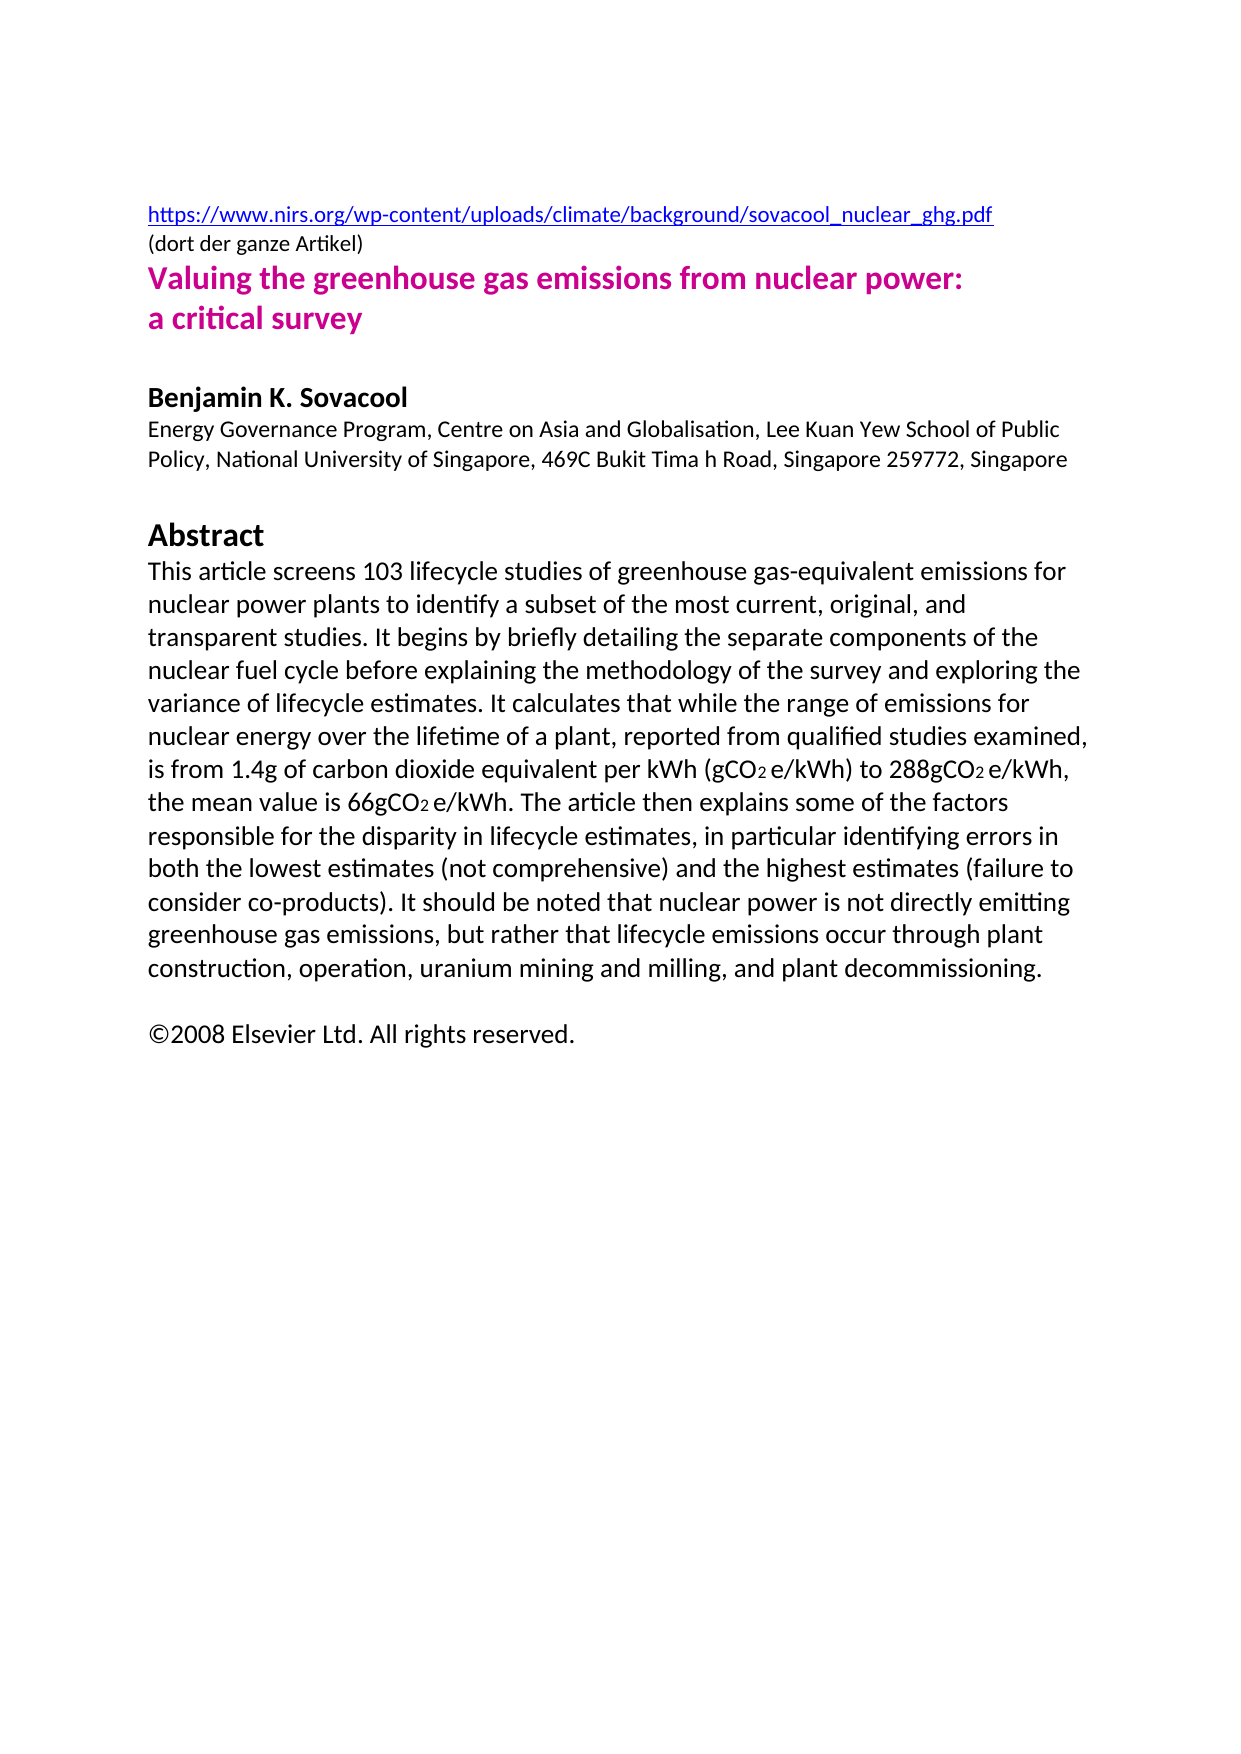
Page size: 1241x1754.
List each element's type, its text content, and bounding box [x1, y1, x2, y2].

text https://www.nirs.org/wp-content/uploads/climate/background/sovacool_nuclear_ghg.pdf [148, 201, 1093, 229]
text Energy Governance Program, Centre on Asia and Globalisation, Lee Kuan Yew School of Public Policy, National University of Singapore, 469C Bukit Tima h Road, Singapore 259772, Singapore [148, 414, 1093, 473]
text (dort der ganze Artikel) [148, 229, 1093, 257]
text ©2008 Elsevier Ltd. All rights reserved. [148, 1017, 1093, 1050]
text Benjamin K. Sovacool [148, 379, 1093, 414]
text This article screens 103 lifecycle studies of greenhouse gas-equivalent emissions for nuclear power plants to identify a subset of the most current, original, and transparent studies. It begins by briefly detailing the separate components of the nuclear fuel cycle before explaining the methodology of the survey and exploring the variance of lifecycle estimates. It calculates that while the range of emissions for nuclear energy over the lifetime of a plant, reported from qualified studies examined, is from 1.4g of carbon dioxide equivalent per kWh (gCO2 e/kWh) to 288gCO2 e/kWh, the mean value is 66gCO2 e/kWh. The article then explains some of the factors responsible for the disparity in lifecycle estimates, in particular identifying errors in both the lowest estimates (not comprehensive) and the highest estimates (failure to consider co-products). It should be noted that nuclear power is not directly emitting greenhouse gas emissions, but rather that lifecycle emissions occur through plant construction, operation, uranium mining and milling, and plant decommissioning. [148, 554, 1093, 984]
text Valuing the greenhouse gas emissions from nuclear power: [148, 257, 1093, 297]
text Abstract [148, 514, 1093, 554]
text a critical survey [148, 297, 1093, 338]
